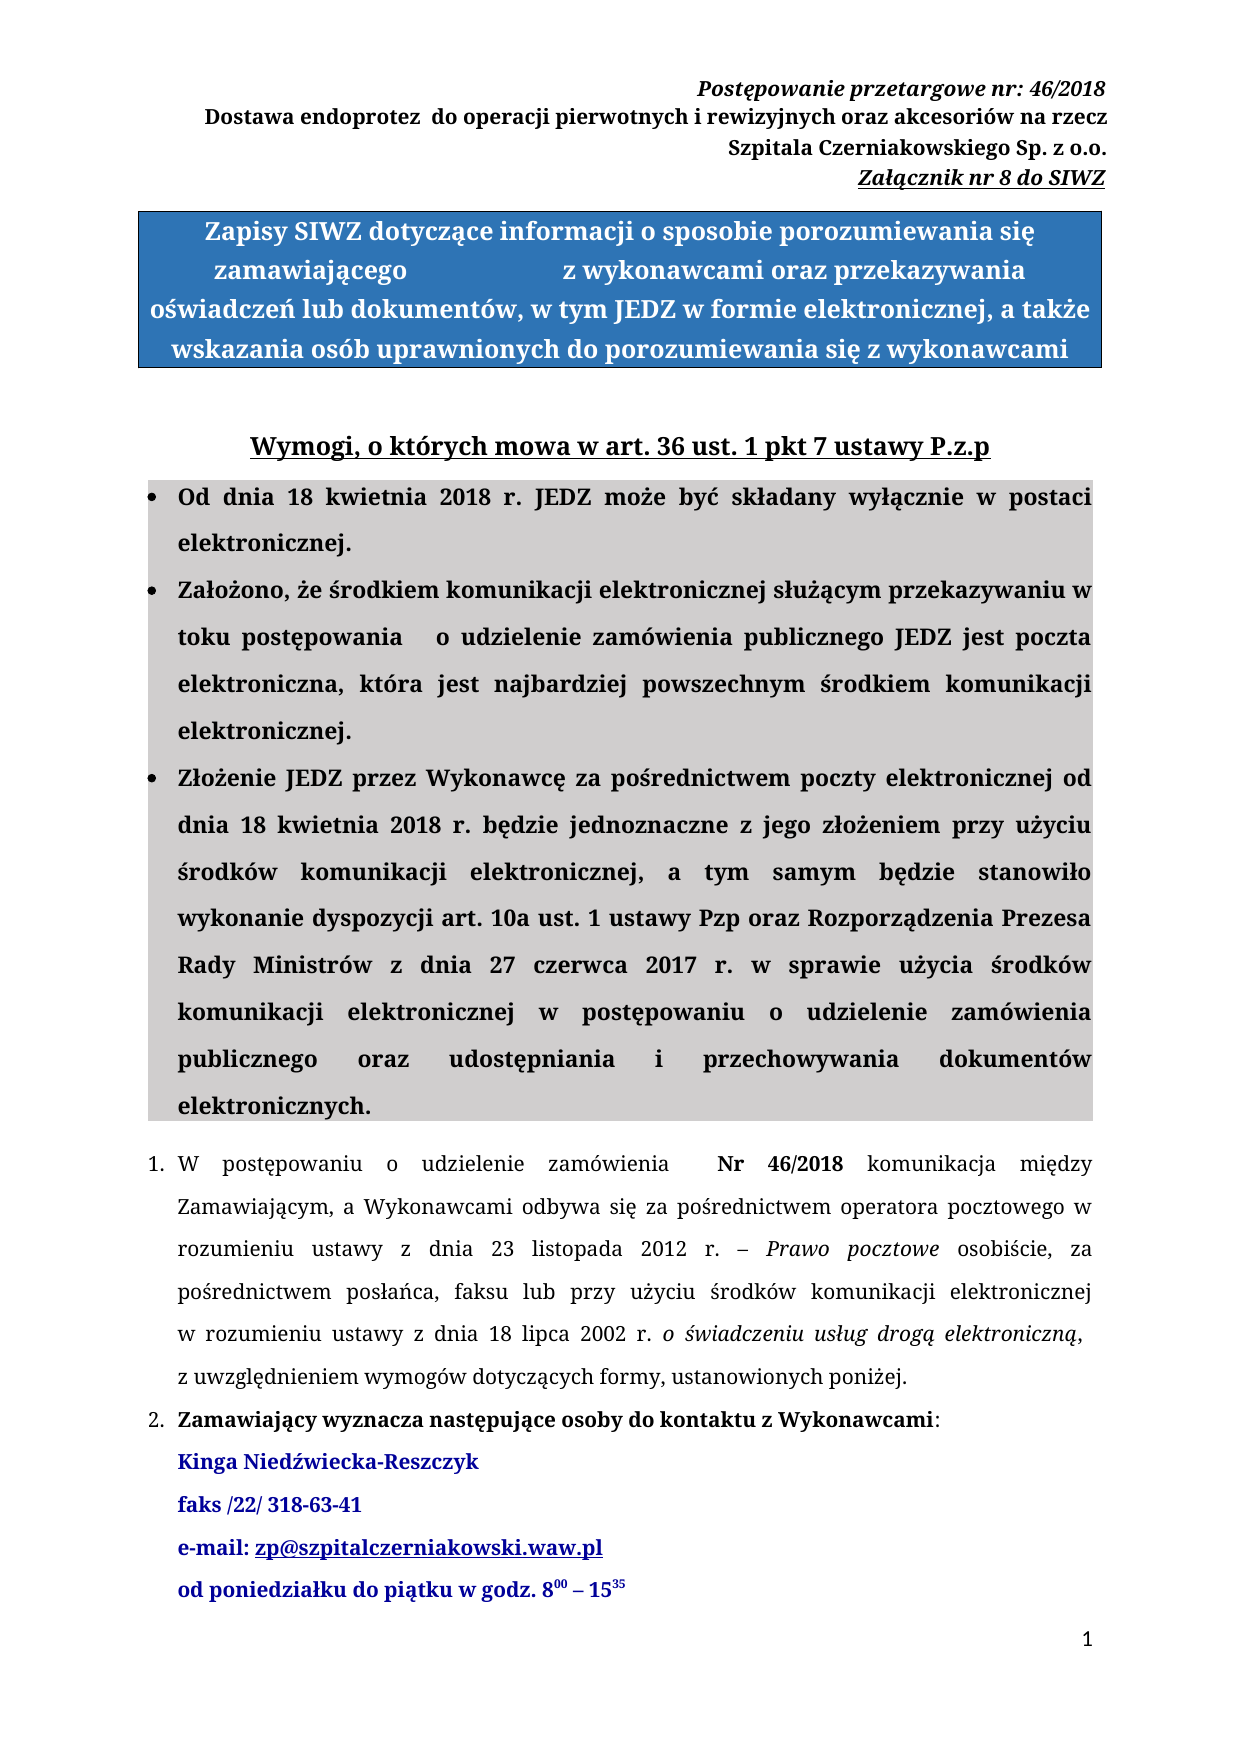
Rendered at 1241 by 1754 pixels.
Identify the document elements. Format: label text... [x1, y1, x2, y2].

text Zapisy SIWZ dotyczące informacji o sposobie porozumiewania się zamawiającego z wykonawcami oraz przekazywania oświadczeń lub dokumentów, w tym JEDZ w formie elektronicznej, a także wskazania osób uprawnionych do porozumiewania się z wykonawcami [139, 212, 1101, 367]
text Wymogi, o których mowa w art. 36 ust. 1 pkt 7 ustawy P.z.p [148, 429, 1093, 463]
list Kinga Niedźwiecka-Reszczyk [177, 1447, 1093, 1476]
list Od dnia 18 kwietnia 2018 r. JEDZ może być składany wyłącznie w postaci elektronicznej. [148, 480, 1093, 558]
list e-mail: zp@szpitalczerniakowski.waw.pl [177, 1533, 1093, 1561]
list Założono, że środkiem komunikacji elektronicznej służącym przekazywaniu w toku postępowania o udzielenie zamówienia publicznego JEDZ jest poczta elektroniczna, która jest najbardziej powszechnym środkiem komunikacji elektronicznej. [148, 574, 1093, 746]
list faks /22/ 318-63-41 [177, 1490, 1093, 1518]
list od poniedziałku do piątku w godz. 800 – 1535 [177, 1575, 1093, 1604]
list Zamawiający wyznacza następujące osoby do kontaktu z Wykonawcami: [148, 1405, 1093, 1433]
list Złożenie JEDZ przez Wykonawcę za pośrednictwem poczty elektronicznej od dnia 18 kwietnia 2018 r. będzie jednoznaczne z jego złożeniem przy użyciu środków komunikacji elektronicznej, a tym samym będzie stanowiło wykonanie dyspozycji art. 10a ust. 1 ustawy Pzp oraz Rozporządzenia Prezesa Rady Ministrów z dnia 27 czerwca 2017 r. w sprawie użycia środków komunikacji elektronicznej w postępowaniu o udzielenie zamówienia publicznego oraz udostępniania i przechowywania dokumentów elektronicznych. [148, 762, 1093, 1121]
list W postępowaniu o udzielenie zamówienia Nr 46/2018 komunikacja między Zamawiającym, a Wykonawcami odbywa się za pośrednictwem operatora pocztowego w rozumieniu ustawy z dnia 23 listopada 2012 r. – Prawo pocztowe osobiście, za pośrednictwem posłańca, faksu lub przy użyciu środków komunikacji elektronicznej w rozumieniu ustawy z dnia 18 lipca 2002 r. o świadczeniu usług drogą elektroniczną, z uwzględnieniem wymogów dotyczących formy, ustanowionych poniżej. [148, 1149, 1093, 1391]
